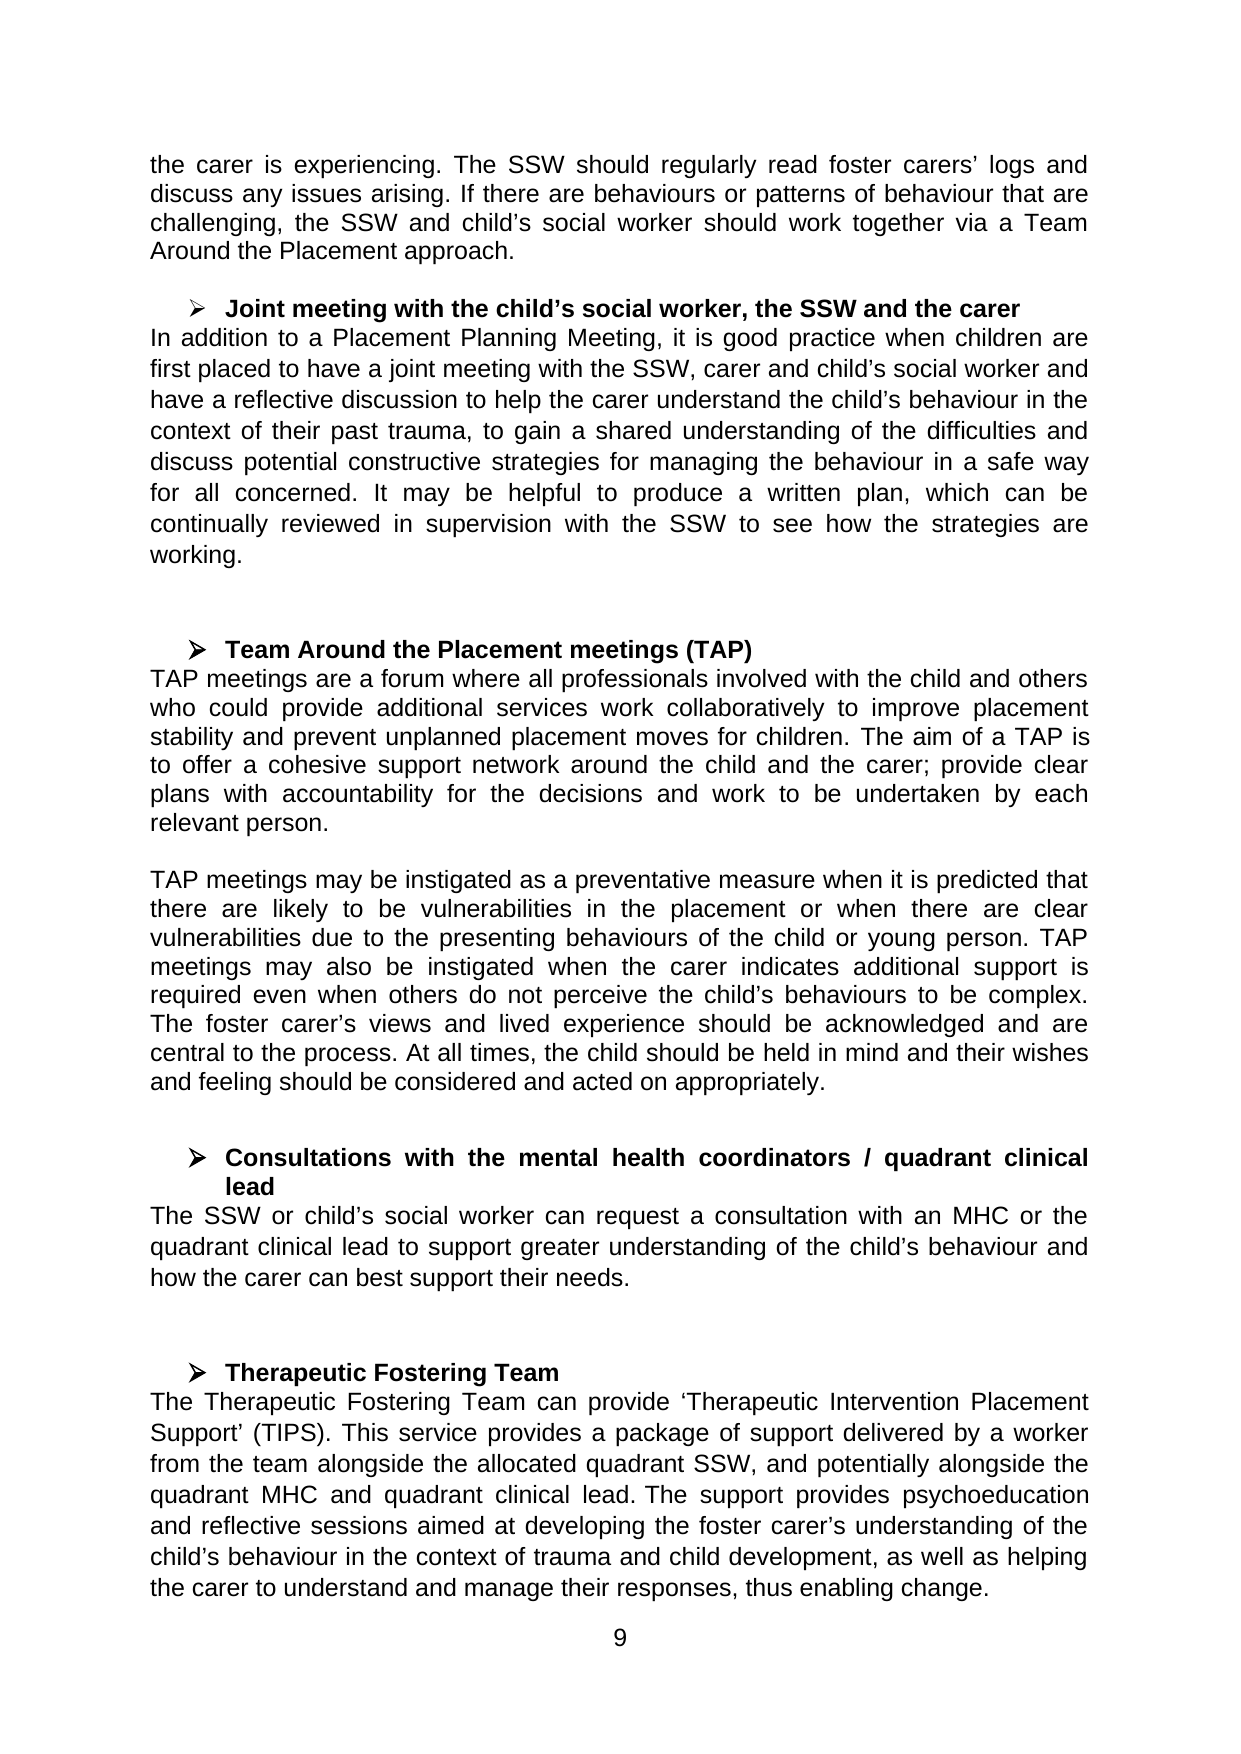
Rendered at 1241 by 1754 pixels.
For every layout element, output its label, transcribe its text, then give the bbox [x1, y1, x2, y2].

list Team Around the Placement meetings (TAP) [187, 635, 1090, 664]
list TAP meetings are a forum where all professionals involved with the child and others who could provide additional services work collaboratively to improve placement stability and prevent unplanned placement moves for children. The aim of a TAP is to offer a cohesive support network around the child and the carer; provide clear plans with accountability for the decisions and work to be undertaken by each relevant person. [150, 664, 1090, 837]
text The SSW or child’s social worker can request a consultation with an MHC or the quadrant clinical lead to support greater understanding of the child’s behaviour and how the carer can best support their needs. [150, 1201, 1090, 1292]
list Therapeutic Fostering Team [187, 1358, 1090, 1387]
text The Therapeutic Fostering Team can provide ‘Therapeutic Intervention Placement Support’ (TIPS). This service provides a package of support delivered by a worker from the team alongside the allocated quadrant SSW, and potentially alongside the quadrant MHC and quadrant clinical lead. The support provides psychoeducation and reflective sessions aimed at developing the foster carer’s understanding of the child’s behaviour in the context of trauma and child development, as well as helping the carer to understand and manage their responses, thus enabling change. [150, 1387, 1090, 1602]
list Joint meeting with the child’s social worker, the SSW and the carer [187, 294, 1090, 323]
list Consultations with the mental health coordinators / quadrant clinical lead [187, 1143, 1090, 1201]
list TAP meetings may be instigated as a preventative measure when it is predicted that there are likely to be vulnerabilities in the placement or when there are clear vulnerabilities due to the presenting behaviours of the child or young person. TAP meetings may also be instigated when the carer indicates additional support is required even when others do not perceive the child’s behaviours to be complex. The foster carer’s views and lived experience should be acknowledged and are central to the process. At all times, the child should be held in mind and their wishes and feeling should be considered and acted on appropriately. [150, 865, 1090, 1095]
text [150, 150, 1090, 265]
text In addition to a Placement Planning Meeting, it is good practice when children are first placed to have a joint meeting with the SSW, carer and child’s social worker and have a reflective discussion to help the carer understand the child’s behaviour in the context of their past trauma, to gain a shared understanding of the difficulties and discuss potential constructive strategies for managing the behaviour in a safe way for all concerned. It may be helpful to produce a written plan, which can be continually reviewed in supervision with the SSW to see how the strategies are working. [150, 323, 1090, 569]
